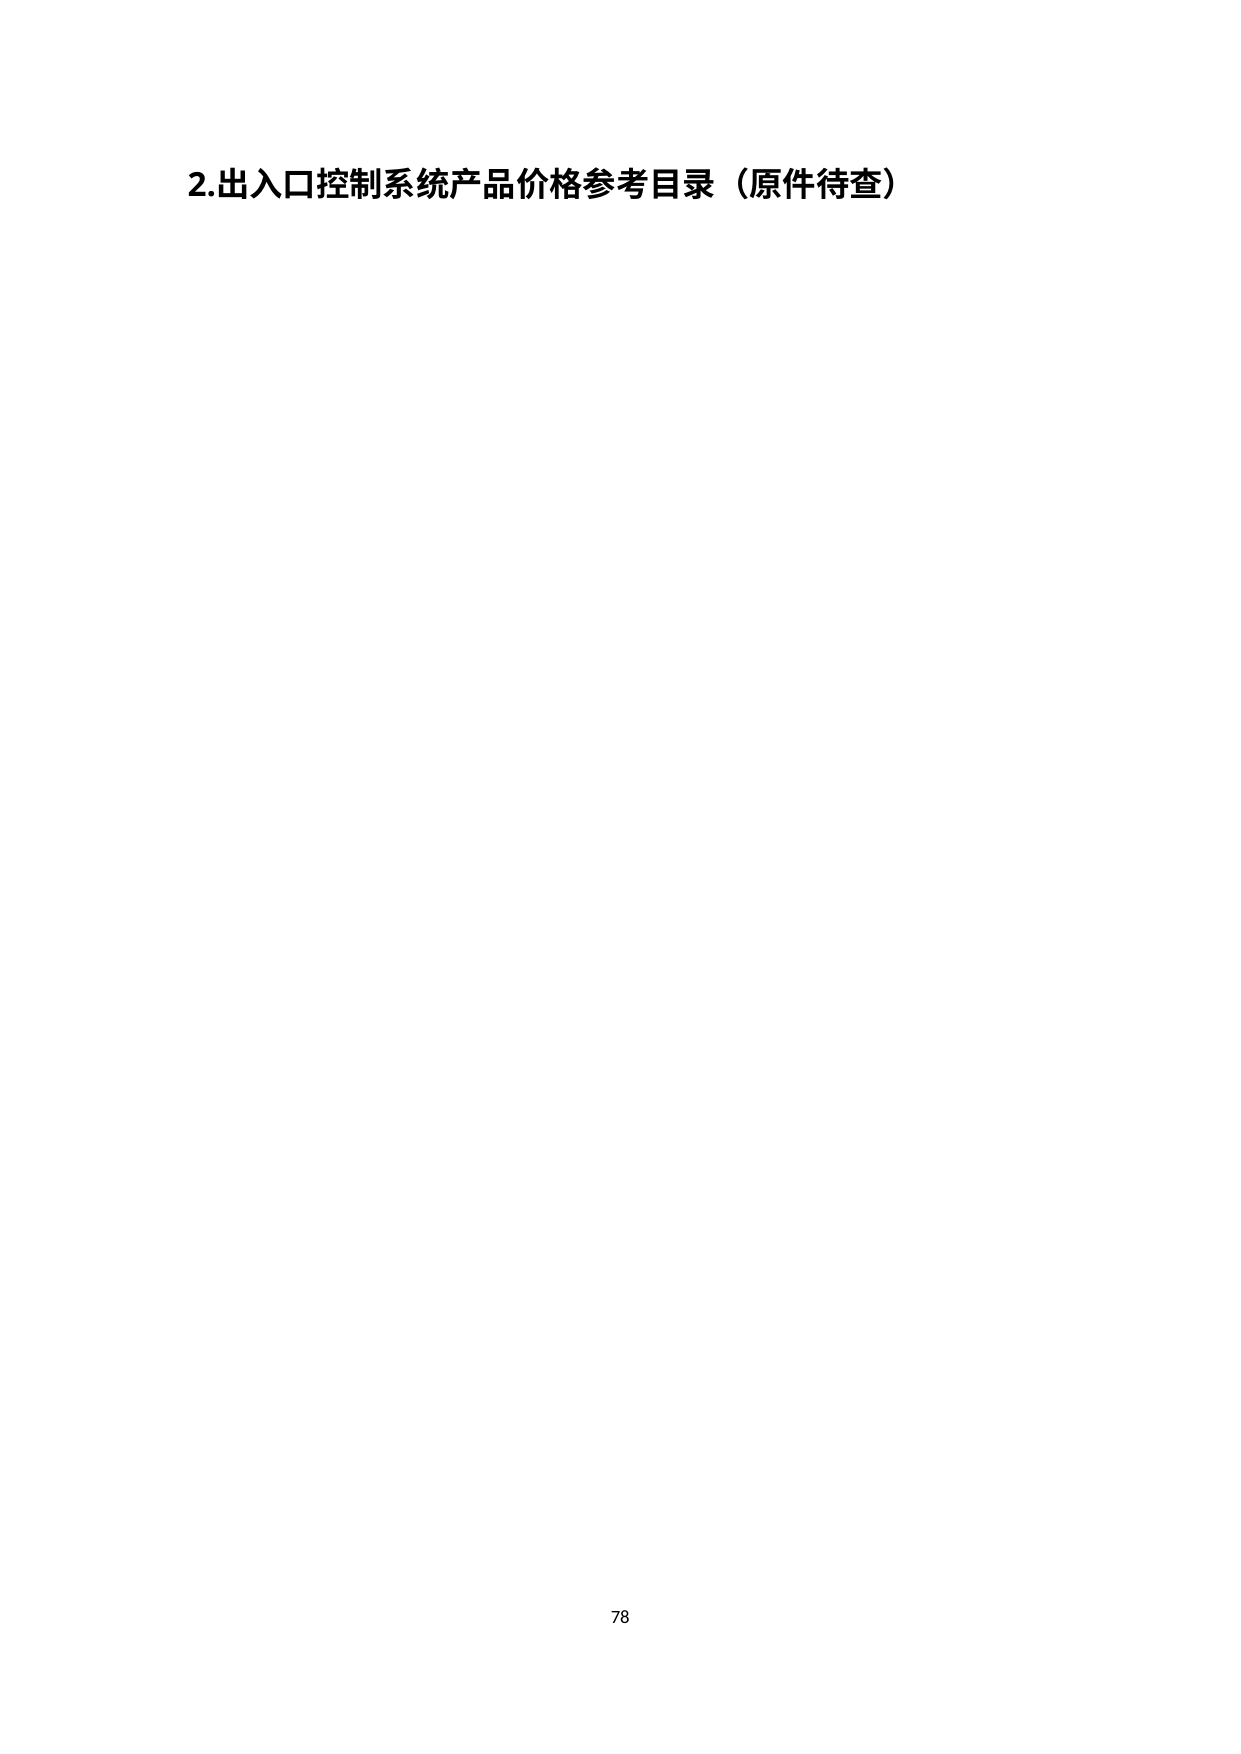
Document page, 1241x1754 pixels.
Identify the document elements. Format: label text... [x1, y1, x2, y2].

text 2.出入口控制系统产品价格参考目录（原件待查） [187, 150, 1053, 215]
